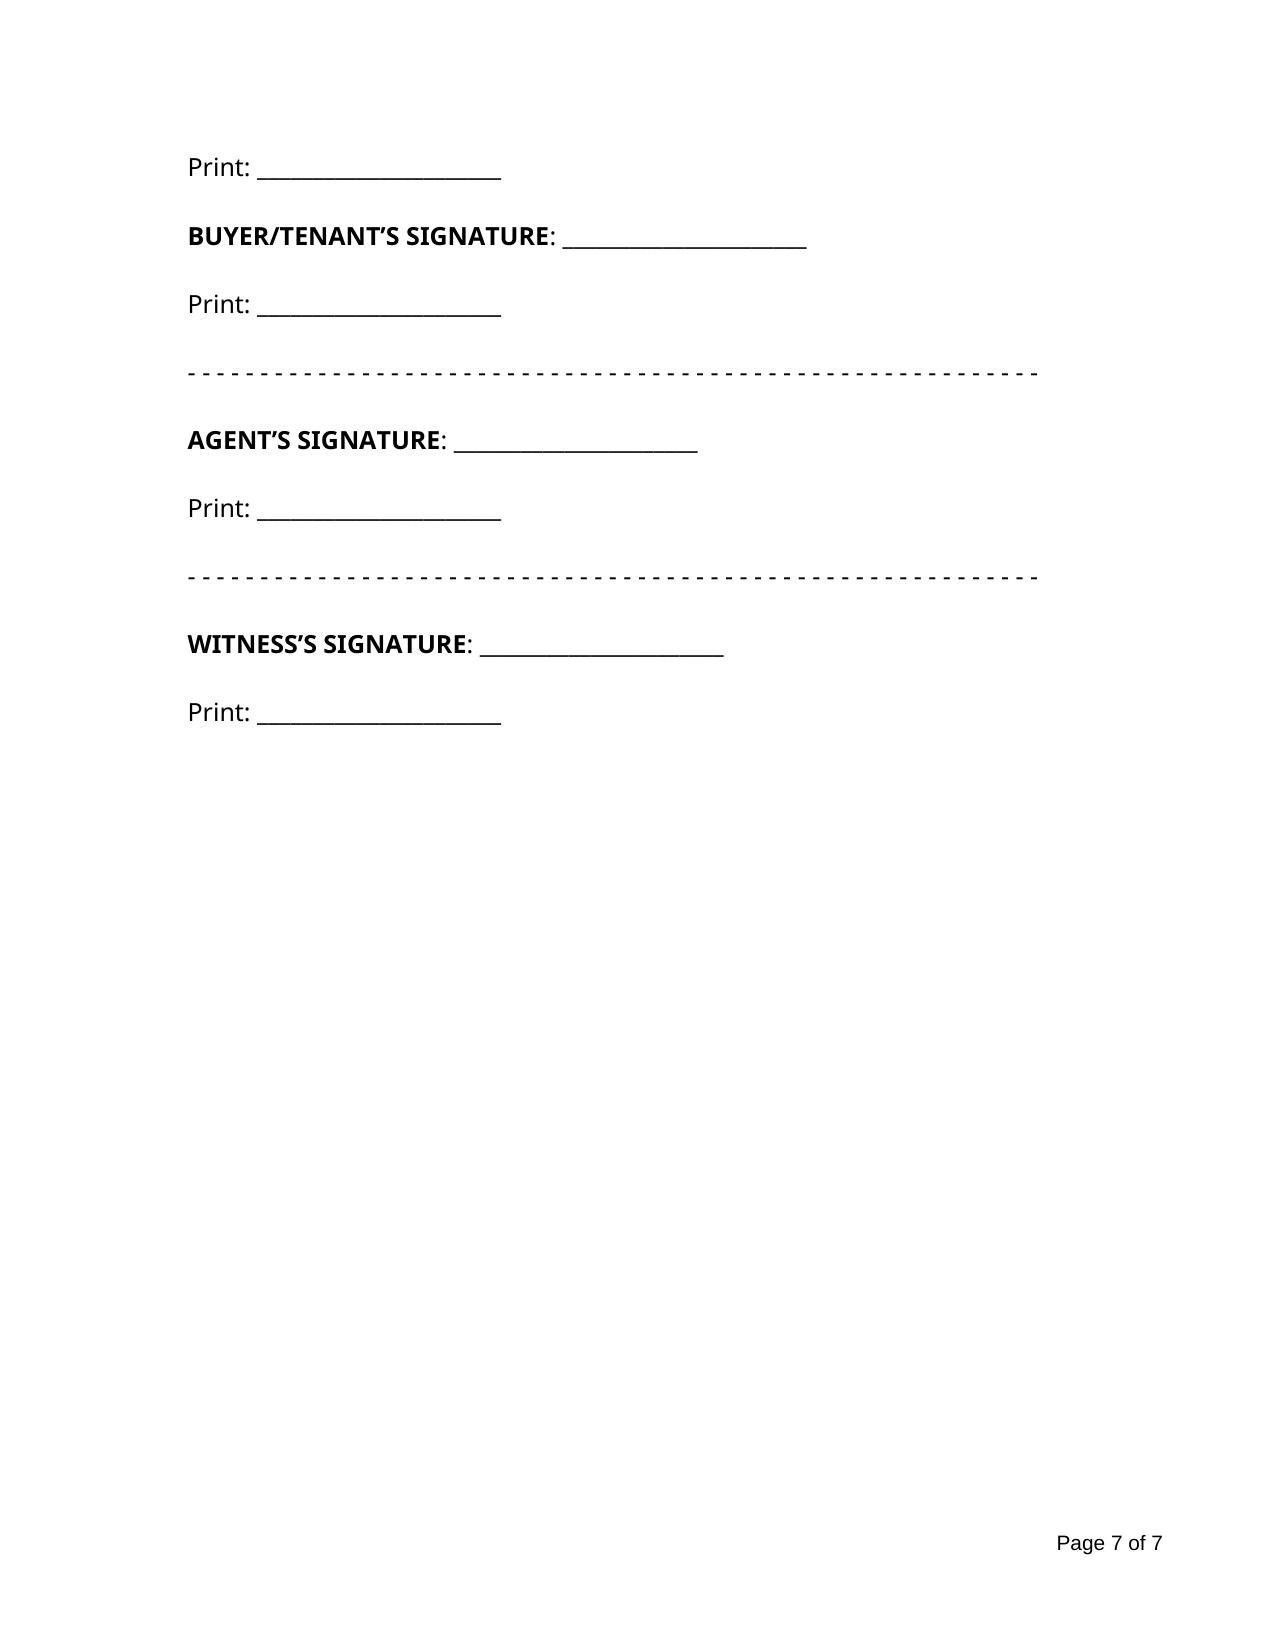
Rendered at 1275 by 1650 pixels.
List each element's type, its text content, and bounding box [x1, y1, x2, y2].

text WITNESS’S SIGNATURE: ______________________ [187, 627, 1087, 661]
text Print: ______________________ [187, 150, 1087, 184]
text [187, 354, 1087, 388]
text Print: ______________________ [187, 286, 1087, 320]
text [187, 218, 1087, 252]
text Print: ______________________ [187, 695, 1087, 729]
text AGENT’S SIGNATURE: ______________________ [187, 422, 1087, 457]
text - - - - - - - - - - - - - - - - - - - - - - - - - - - - - - - - - - - - - - - - - - - - - - - - - - - - - - - - - - - [187, 559, 1087, 593]
text Print: ______________________ [187, 491, 1087, 525]
